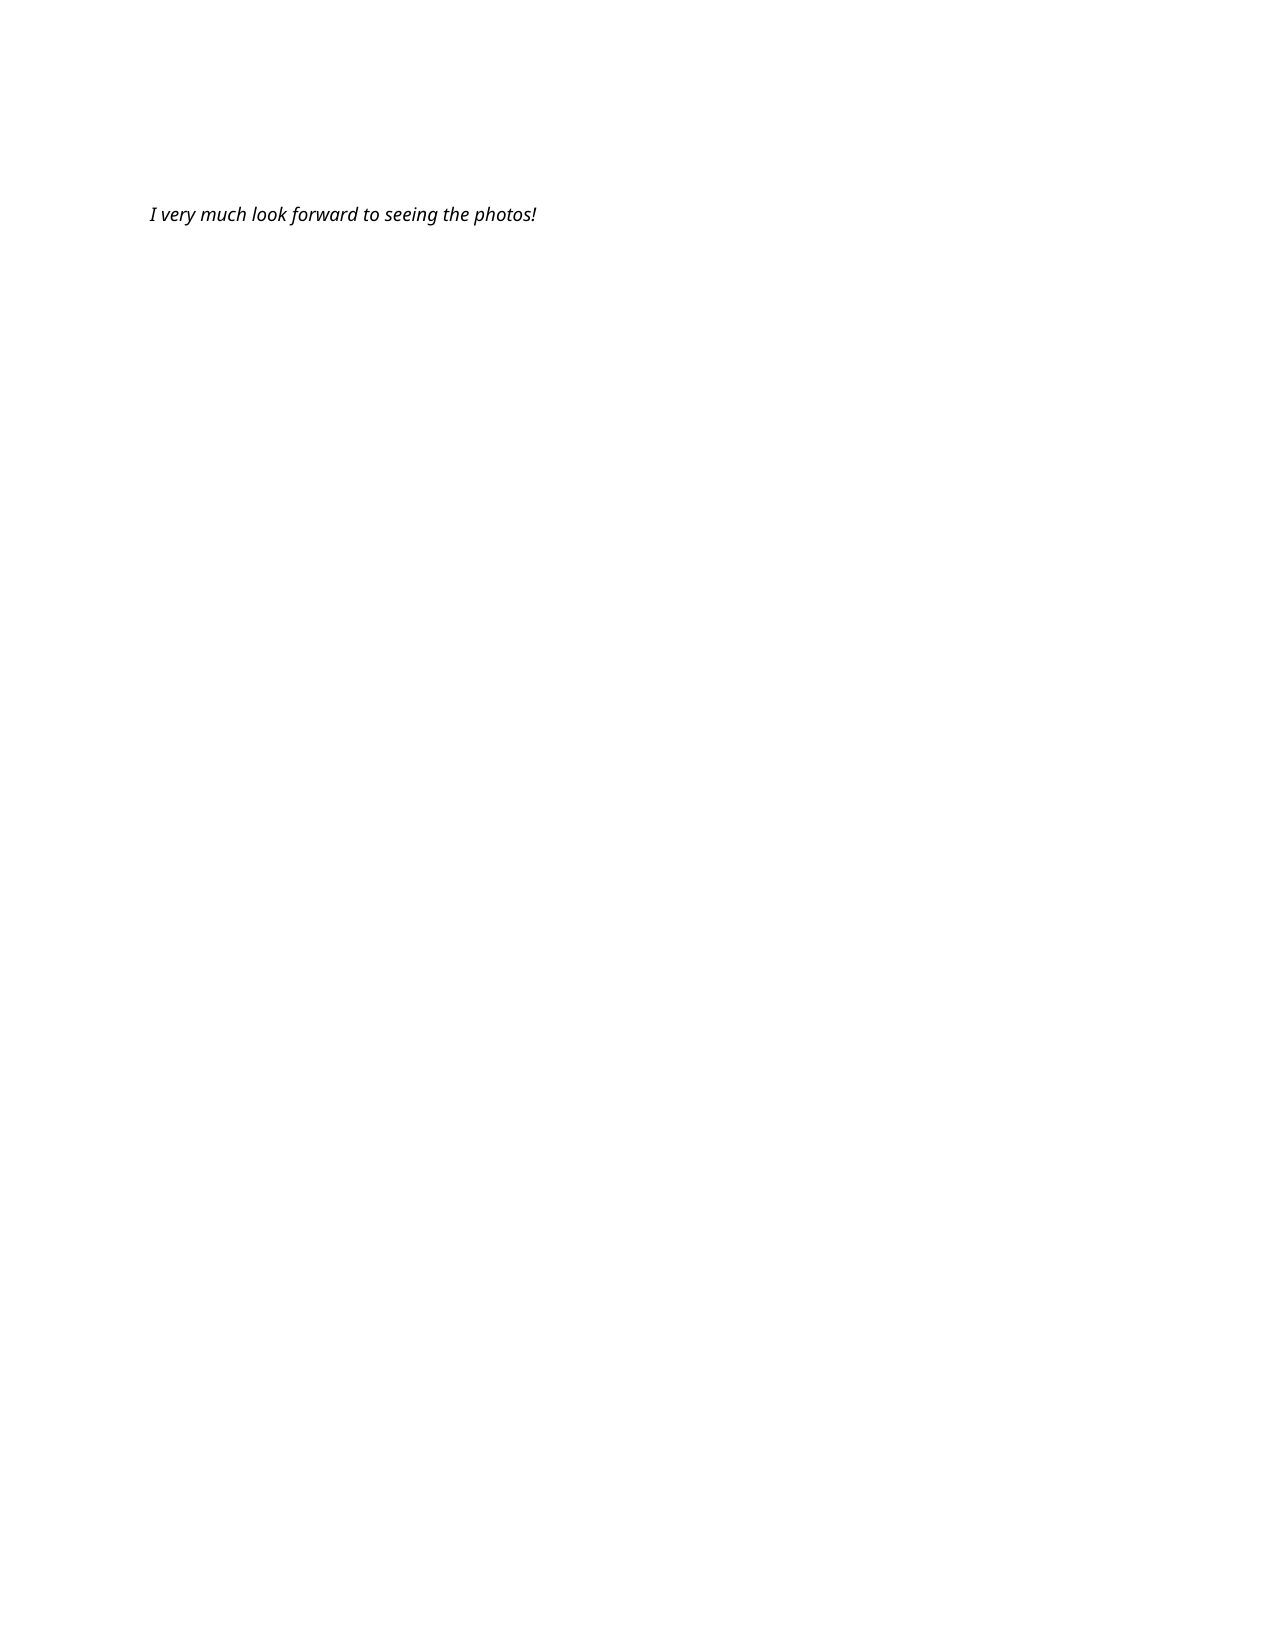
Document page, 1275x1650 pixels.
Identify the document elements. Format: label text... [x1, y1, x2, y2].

text I very much look forward to seeing the photos! [150, 201, 1125, 227]
